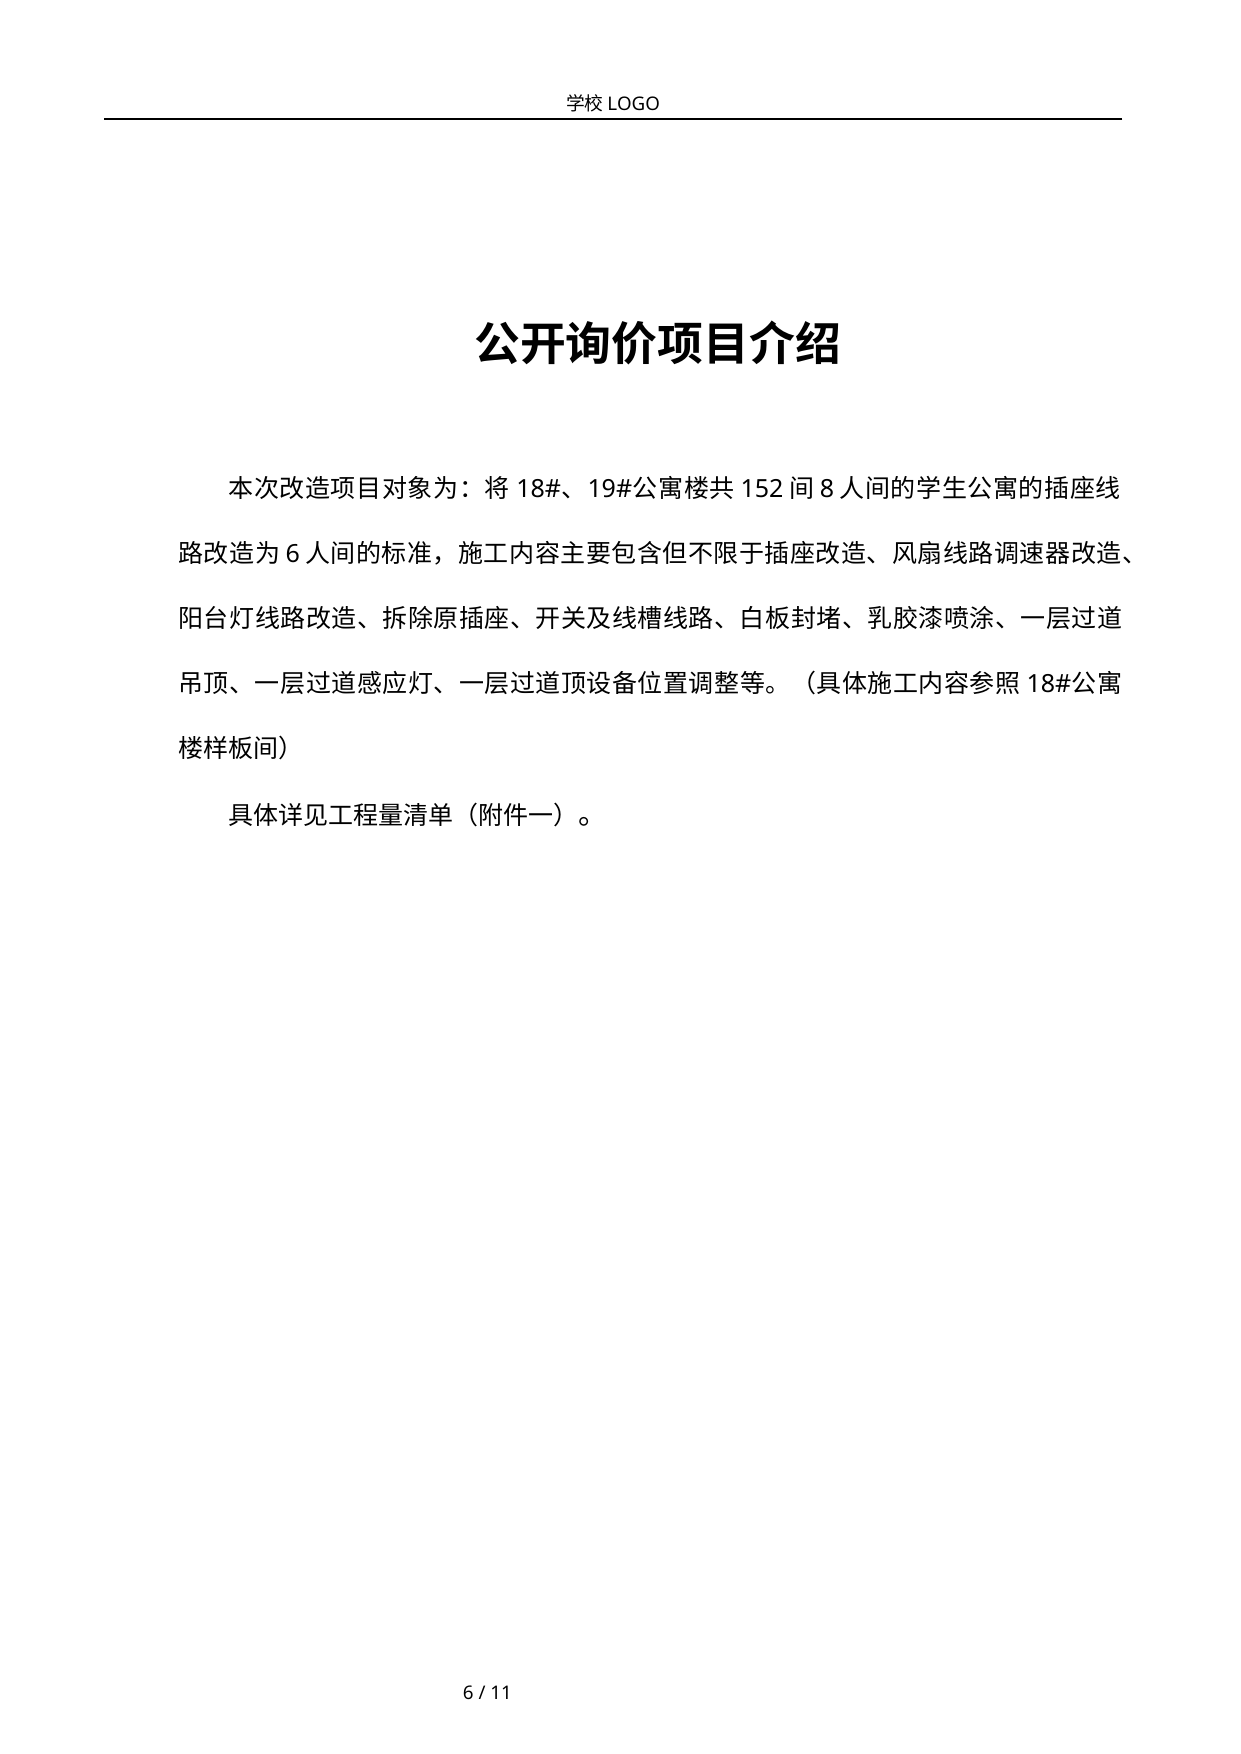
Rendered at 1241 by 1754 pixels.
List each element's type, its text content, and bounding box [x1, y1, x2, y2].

text 具体详见工程量清单（附件一）。 [178, 779, 1122, 844]
text 本次改造项目对象为：将18#、19#公寓楼共152间8人间的学生公寓的插座线路改造为6人间的标准，施工内容主要包含但不限于插座改造、风扇线路调速器改造、阳台灯线路改造、拆除原插座、开关及线槽线路、白板封堵、乳胶漆喷涂、一层过道吊顶、一层过道感应灯、一层过道顶设备位置调整等。（具体施工内容参照18#公寓楼样板间） [178, 454, 1122, 779]
list 公开询价项目介绍 [192, 292, 1122, 389]
